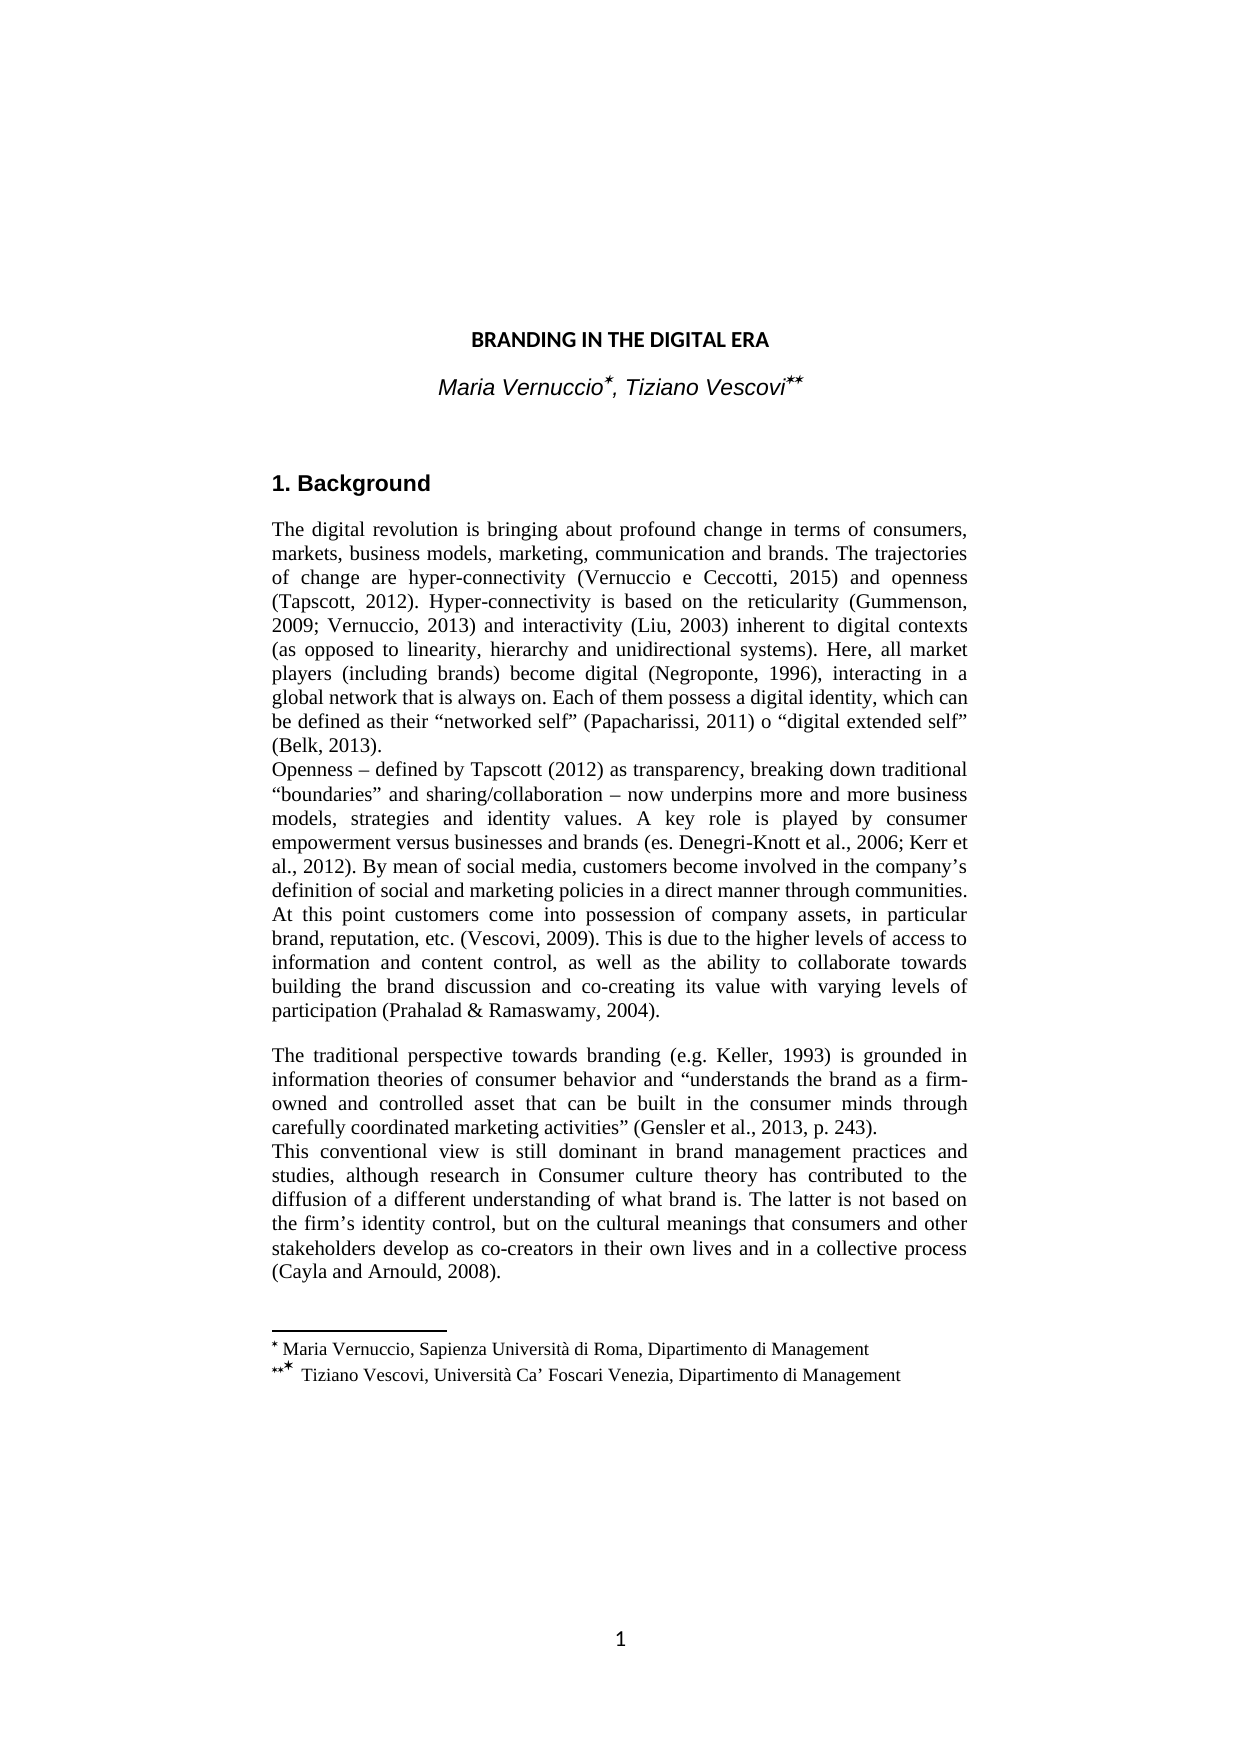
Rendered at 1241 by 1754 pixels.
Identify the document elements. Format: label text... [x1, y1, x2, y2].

text Openness – defined by Tapscott (2012) as transparency, breaking down traditional “boundaries” and sharing/collaboration – now underpins more and more business models, strategies and identity values. A key role is played by consumer empowerment versus businesses and brands (es. Denegri-Knott et al., 2006; Kerr et al., 2012). By mean of social media, customers become involved in the company’s definition of social and marketing policies in a direct manner through communities. At this point customers come into possession of company assets, in particular brand, reputation, etc. (Vescovi, 2009). This is due to the higher levels of access to information and content control, as well as the ability to collaborate towards building the brand discussion and co-creating its value with varying levels of participation (Prahalad & Ramaswamy, 2004). [272, 757, 968, 1022]
text BRANDING IN THE DIGITAL ERA [272, 325, 968, 353]
text The traditional perspective towards branding (e.g. Keller, 1993) is grounded in information theories of consumer behavior and “understands the brand as a firm-owned and controlled asset that can be built in the consumer minds through carefully coordinated marketing activities” (Gensler et al., 2013, p. 243). [272, 1043, 968, 1139]
text The digital revolution is bringing about profound change in terms of consumers, markets, business models, marketing, communication and brands. The trajectories of change are hyper-connectivity (Vernuccio e Ceccotti, 2015) and openness (Tapscott, 2012). Hyper-connectivity is based on the reticularity (Gummenson, 2009; Vernuccio, 2013) and interactivity (Liu, 2003) inherent to digital contexts (as opposed to linearity, hierarchy and unidirectional systems). Here, all market players (including brands) become digital (Negroponte, 1996), interacting in a global network that is always on. Each of them possess a digital identity, which can be defined as their “networked self” (Papacharissi, 2011) o “digital extended self” (Belk, 2013). [272, 517, 968, 757]
text This conventional view is still dominant in brand management practices and studies, although research in Consumer culture theory has contributed to the diffusion of a different understanding of what brand is. The latter is not based on the firm’s identity control, but on the cultural meanings that consumers and other stakeholders develop as co-creators in their own lives and in a collective process (Cayla and Arnould, 2008). [272, 1139, 968, 1283]
text 1. Background [272, 469, 968, 496]
text Maria Vernuccio, Tiziano Vescovi [272, 374, 968, 402]
